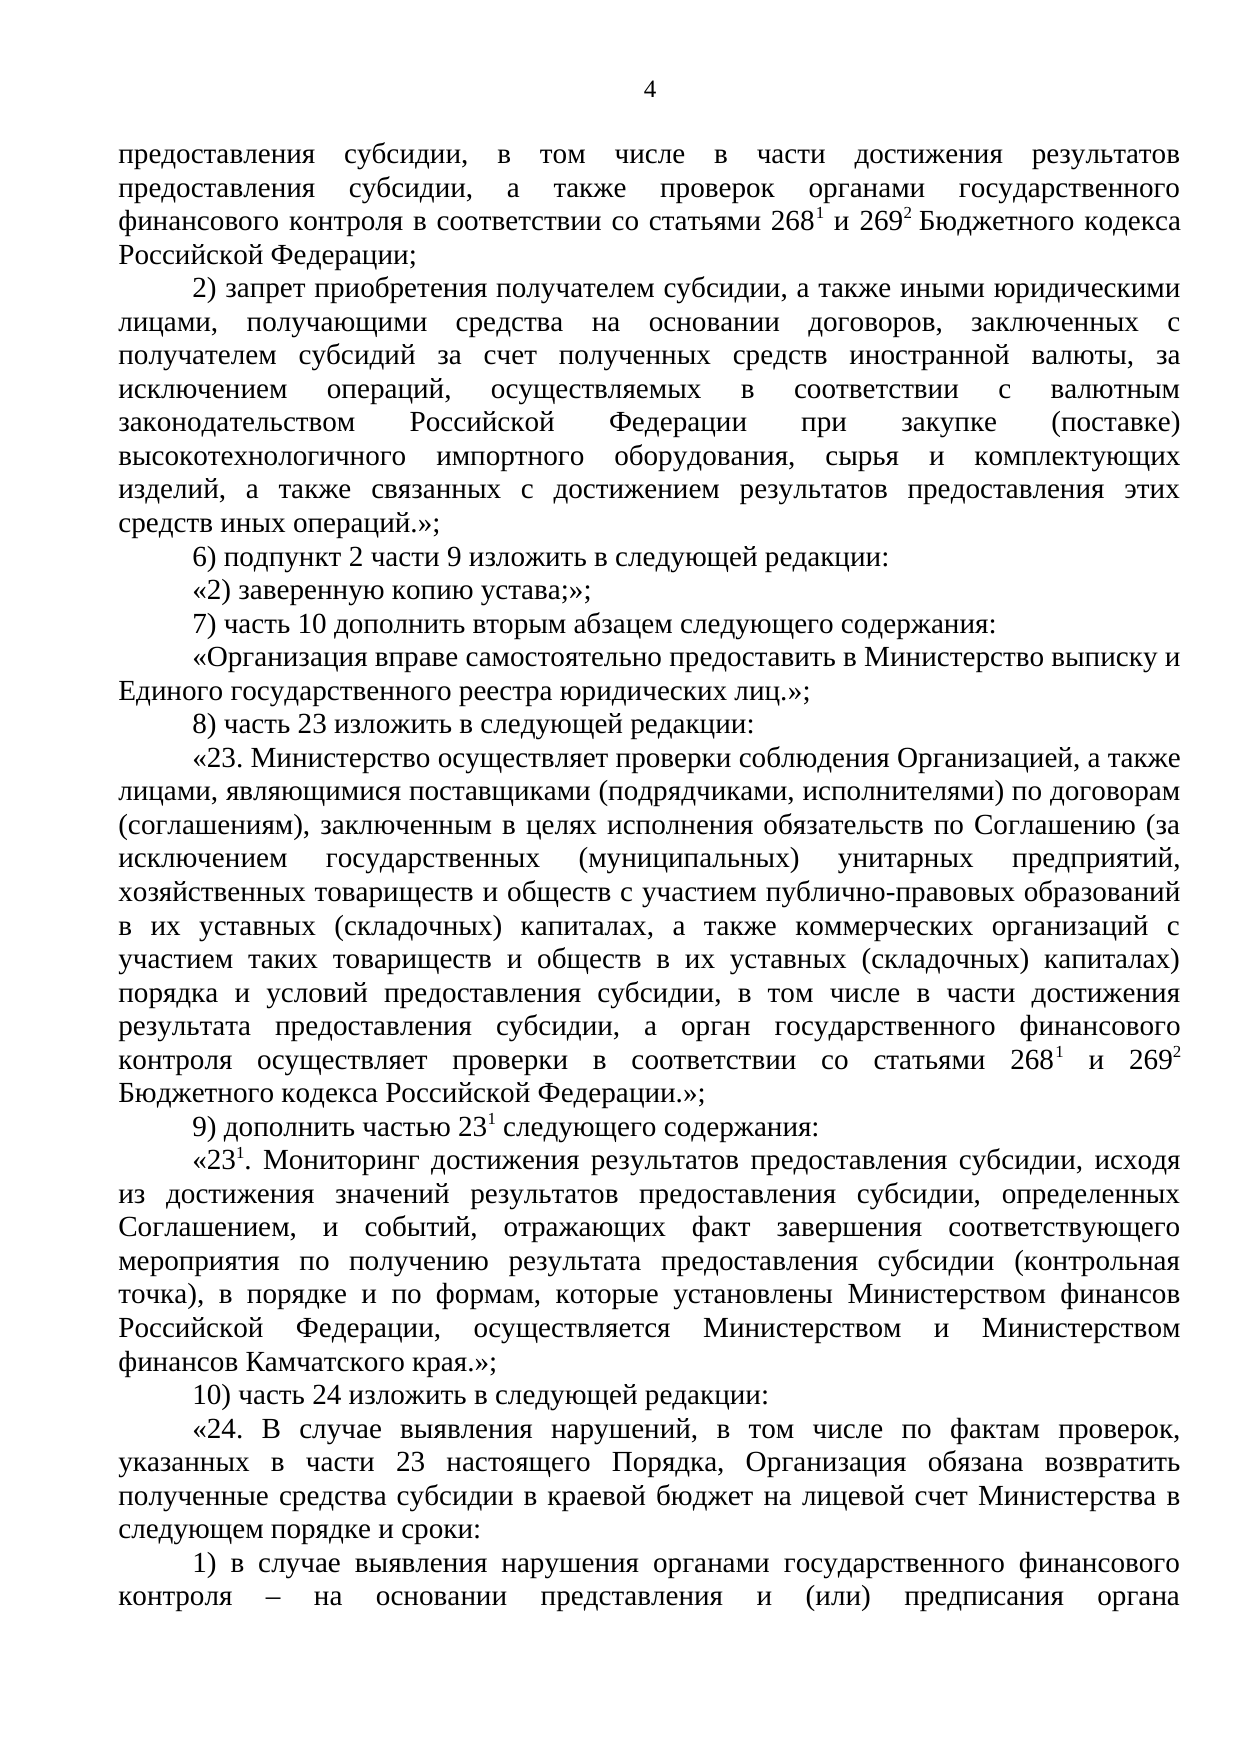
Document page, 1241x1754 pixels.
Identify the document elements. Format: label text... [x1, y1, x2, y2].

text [118, 1545, 1181, 1612]
text 9) дополнить частью 231 следующего содержания: [118, 1109, 1181, 1142]
text 7) часть 10 дополнить вторым абзацем следующего содержания: [118, 606, 1181, 639]
text «Организация вправе самостоятельно предоставить в Министерство выписку и Единого государственного реестра юридических лиц.»; [118, 639, 1181, 706]
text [118, 136, 1181, 270]
text 8) часть 23 изложить в следующей редакции: [118, 706, 1181, 740]
text 10) часть 24 изложить в следующей редакции: [118, 1377, 1181, 1411]
text «23. Министерство осуществляет проверки соблюдения Организацией, а также лицами, являющимися поставщиками (подрядчиками, исполнителями) по договорам (соглашениям), заключенным в целях исполнения обязательств по Соглашению (за исключением государственных (муниципальных) унитарных предприятий, хозяйственных товариществ и обществ с участием публично-правовых образований в их уставных (складочных) капиталах, а также коммерческих организаций с участием таких товариществ и обществ в их уставных (складочных) капиталах) порядка и условий предоставления субсидии, в том числе в части достижения результата предоставления субсидии, а орган государственного финансового контроля осуществляет проверки в соответствии со статьями 2681 и 2692 Бюджетного кодекса Российской Федерации.»; [118, 740, 1181, 1109]
text 6) подпункт 2 части 9 изложить в следующей редакции: [118, 539, 1181, 572]
title «2) заверенную копию устава;»; [118, 572, 1181, 606]
text 2) запрет приобретения получателем субсидии, а также иными юридическими лицами, получающими средства на основании договоров, заключенных с получателем субсидий за счет полученных средств иностранной валюты, за исключением операций, осуществляемых в соответствии с валютным законодательством Российской Федерации при закупке (поставке) высокотехнологичного импортного оборудования, сырья и комплектующих изделий, а также связанных с достижением результатов предоставления этих средств иных операций.»; [118, 270, 1181, 539]
text «231. Мониторинг достижения результатов предоставления субсидии, исходя из достижения значений результатов предоставления субсидии, определенных Соглашением, и событий, отражающих факт завершения соответствующего мероприятия по получению результата предоставления субсидии (контрольная точка), в порядке и по формам, которые установлены Министерством финансов Российской Федерации, осуществляется Министерством и Министерством финансов Камчатского края.»; [118, 1142, 1181, 1377]
text «24. В случае выявления нарушений, в том числе по фактам проверок, указанных в части 23 настоящего Порядка, Организация обязана возвратить полученные средства субсидии в краевой бюджет на лицевой счет Министерства в следующем порядке и сроки: [118, 1411, 1181, 1545]
